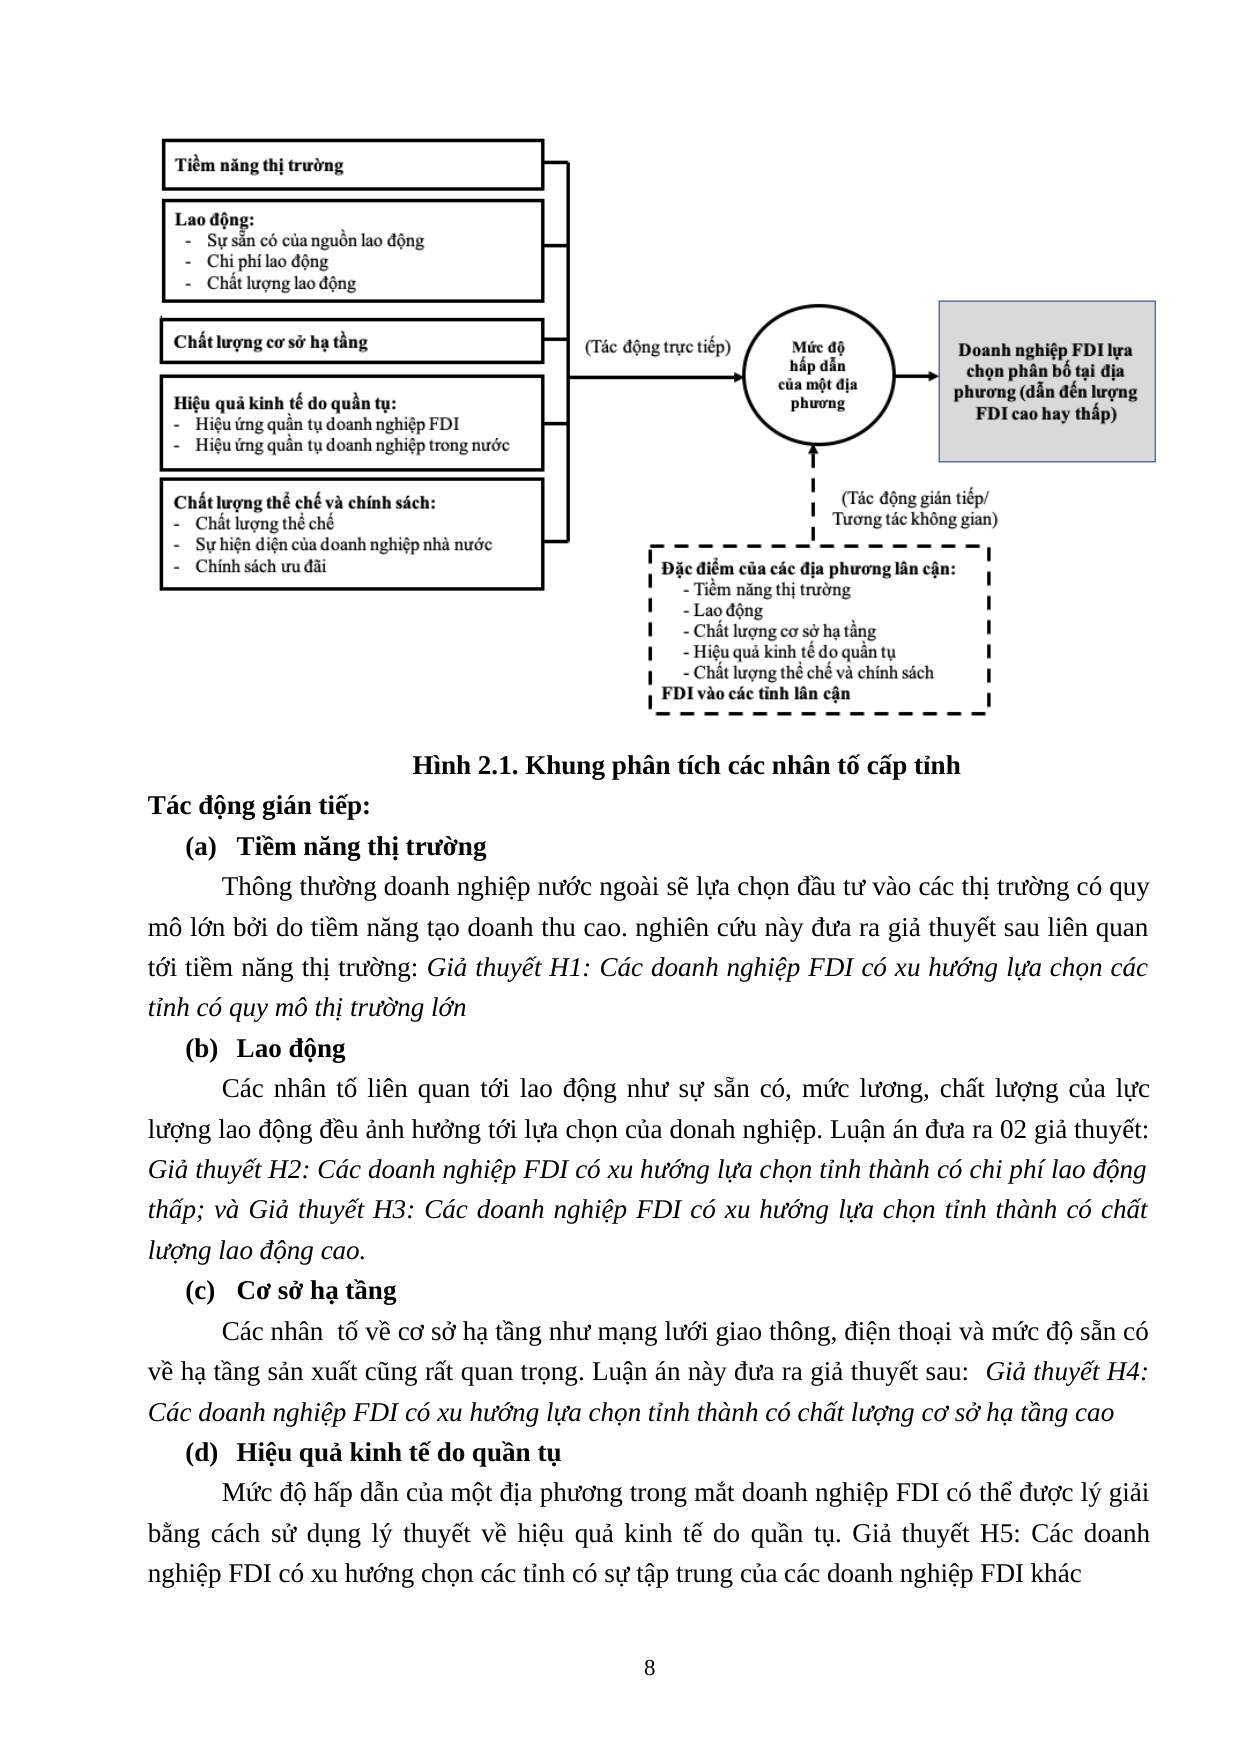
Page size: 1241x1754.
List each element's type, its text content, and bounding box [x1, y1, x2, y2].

text Mức độ hấp dẫn của một địa phương trong mắt doanh nghiệp FDI có thể được lý giải bằng cách sử dụng lý thuyết về hiệu quả kinh tế do quần tụ. Giả thuyết H5: Các doanh nghiệp FDI có xu hướng chọn các tỉnh có sự tập trung của các doanh nghiệp FDI khác [148, 1477, 1152, 1588]
text Các nhân tố liên quan tới lao động như sự sẵn có, mức lương, chất lượng của lực lượng lao động đều ảnh hưởng tới lựa chọn của donah nghiệp. Luận án đưa ra 02 giả thuyết: Giả thuyết H2: Các doanh nghiệp FDI có xu hướng lựa chọn tỉnh thành có chi phí lao động thấp; và Giả thuyết H3: Các doanh nghiệp FDI có xu hướng lựa chọn tỉnh thành có chất lượng lao động cao. [148, 1072, 1152, 1265]
text Tác động gián tiếp: [148, 789, 1152, 821]
picture [147, 118, 1171, 741]
list Hiệu quả kinh tế do quần tụ [185, 1436, 1152, 1467]
list Cơ sở hạ tầng [185, 1274, 1152, 1306]
list Tiềm năng thị trường [185, 830, 1152, 861]
text Hình 2.1. Khung phân tích các nhân tố cấp tỉnh [148, 749, 1152, 780]
list Lao động [185, 1032, 1152, 1063]
text Thông thường doanh nghiệp nước ngoài sẽ lựa chọn đầu tư vào các thị trường có quy mô lớn bởi do tiềm năng tạo doanh thu cao. nghiên cứu này đưa ra giả thuyết sau liên quan tới tiềm năng thị trường: Giả thuyết H1: Các doanh nghiệp FDI có xu hướng lựa chọn các tỉnh có quy mô thị trường lớn [148, 870, 1152, 1023]
text Các nhân tố về cơ sở hạ tầng như mạng lưới giao thông, điện thoại và mức độ sẵn có về hạ tầng sản xuất cũng rất quan trọng. Luận án này đưa ra giả thuyết sau: Giả thuyết H4: Các doanh nghiệp FDI có xu hướng lựa chọn tỉnh thành có chất lượng cơ sở hạ tầng cao [148, 1315, 1152, 1427]
